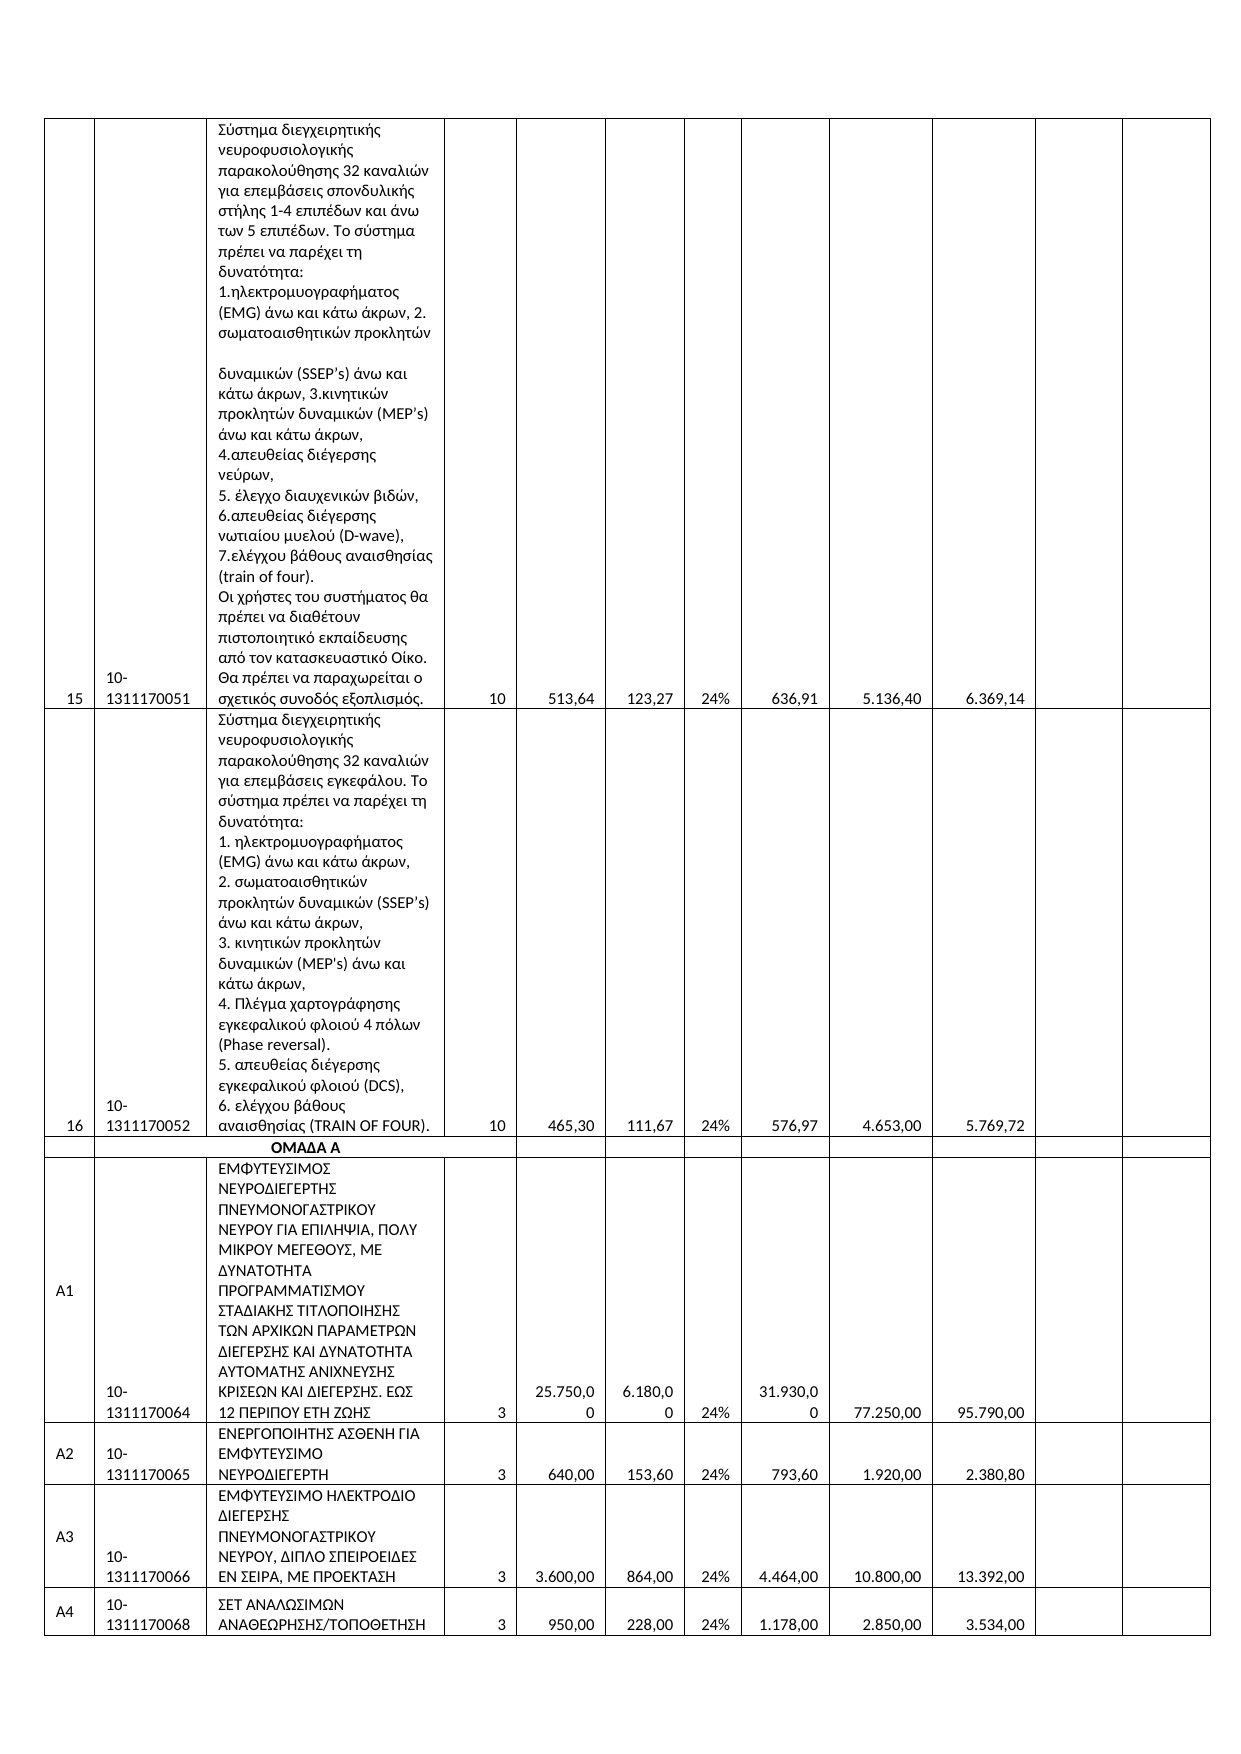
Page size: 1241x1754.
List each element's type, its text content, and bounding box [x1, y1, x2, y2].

table_cell 576,97 [742, 709, 829, 1136]
table_cell [517, 1137, 605, 1157]
table_cell 24% [685, 1423, 741, 1484]
table_cell [1036, 1588, 1122, 1635]
table_cell 24% [685, 1588, 741, 1635]
table_cell [1123, 1485, 1210, 1587]
table_cell 10 [445, 709, 516, 1136]
table_cell [830, 1137, 932, 1157]
table_cell [1123, 1158, 1210, 1422]
table_cell 24% [685, 1158, 741, 1422]
table_cell [933, 1137, 1035, 1157]
table_cell 793,60 [742, 1423, 829, 1484]
table_cell 6.369,14 [933, 119, 1035, 708]
table_cell 4.464,00 [742, 1485, 829, 1587]
table_cell 3 [445, 1588, 516, 1635]
table_cell [1123, 709, 1210, 1136]
table_cell 10-1311170051 [95, 119, 206, 708]
table_cell 6.180,00 [606, 1158, 684, 1422]
table_cell 95.790,00 [933, 1158, 1035, 1422]
table_cell [685, 1137, 741, 1157]
table_cell 640,00 [517, 1423, 605, 1484]
table_cell 3 [445, 1158, 516, 1422]
table_cell 123,27 [606, 119, 684, 708]
table_cell 1.920,00 [830, 1423, 932, 1484]
table_cell 5.136,40 [830, 119, 932, 708]
table_cell 2.850,00 [830, 1588, 932, 1635]
table_cell 5.769,72 [933, 709, 1035, 1136]
table_cell [1123, 1137, 1210, 1157]
table_cell 3 [445, 1485, 516, 1587]
table_cell ΕΜΦΥΤΕΥΣΙΜΟΣ ΝΕΥΡΟΔΙΕΓΕΡΤΗΣ ΠΝΕΥΜΟΝΟΓΑΣΤΡΙΚΟΥ ΝΕΥΡΟΥ ΓΙΑ ΕΠΙΛΗΨΙΑ, ΠΟΛΥ ΜΙΚΡΟΥ ΜΕΓΕΘΟΥΣ, ΜΕ ΔΥΝΑΤΟΤΗΤΑ ΠΡΟΓΡΑΜΜΑΤΙΣΜΟΥ ΣΤΑΔΙΑΚΗΣ ΤΙΤΛΟΠΟΙΗΣΗΣ ΤΩΝ ΑΡΧΙΚΩΝ ΠΑΡΑΜΕΤΡΩΝ ΔΙΕΓΕΡΣΗΣ ΚΑΙ ΔΥΝΑΤΟΤΗΤΑ ΑΥΤΟΜΑΤΗΣ ΑΝΙΧΝΕΥΣΗΣ ΚΡΙΣΕΩΝ ΚΑΙ ΔΙΕΓΕΡΣΗΣ. ΕΩΣ 12 ΠΕΡΙΠΟΥ ΕΤΗ ΖΩΗΣ [207, 1158, 444, 1422]
table_cell [1036, 1485, 1122, 1587]
table_cell A3 [45, 1485, 94, 1587]
table_cell 3.534,00 [933, 1588, 1035, 1635]
table_cell ΟΜΑΔΑ Α [95, 1137, 516, 1157]
table_cell 3.600,00 [517, 1485, 605, 1587]
table_cell 16 [45, 709, 94, 1136]
table_cell 228,00 [606, 1588, 684, 1635]
table_cell [1036, 119, 1122, 708]
table_cell 15 [45, 119, 94, 708]
table_cell 13.392,00 [933, 1485, 1035, 1587]
table_cell 465,30 [517, 709, 605, 1136]
table_cell 10-1311170064 [95, 1158, 206, 1422]
table_cell 10-1311170052 [95, 709, 206, 1136]
table_cell 636,91 [742, 119, 829, 708]
table_cell Σύστημα διεγχειρητικής νευροφυσιολογικής παρακολούθησης 32 καναλιών για επεμβάσεις εγκεφάλου. Το σύστημα πρέπει να παρέχει τη δυνατότητα: 1. ηλεκτρομυογραφήματος (EMG) άνω και κάτω άκρων, 2. σωματοαισθητικών προκλητών δυναμικών (SSEP’s) άνω και κάτω άκρων, 3. κινητικών προκλητών δυναμικών (MEP's) άνω και κάτω άκρων, 4. Πλέγμα χαρτογράφησης εγκεφαλικού φλοιού 4 πόλων (Phase reversal). 5. απευθείας διέγερσης εγκεφαλικού φλοιού (DCS), 6. ελέγχου βάθους αναισθησίας (TRAIN OF FOUR). [207, 709, 444, 1136]
table_cell [1123, 1588, 1210, 1635]
table_cell [1123, 1423, 1210, 1484]
table_cell [1036, 1158, 1122, 1422]
table_cell 4.653,00 [830, 709, 932, 1136]
table_cell ΕΝΕΡΓΟΠΟΙΗΤΗΣ ΑΣΘΕΝΗ ΓΙΑ ΕΜΦΥΤΕΥΣΙΜΟ ΝΕΥΡΟΔΙΕΓΕΡΤΗ [207, 1423, 444, 1484]
table_cell 31.930,00 [742, 1158, 829, 1422]
table_cell A2 [45, 1423, 94, 1484]
table_cell 24% [685, 709, 741, 1136]
table_cell 25.750,00 [517, 1158, 605, 1422]
table_cell [742, 1137, 829, 1157]
table_cell 10-1311170065 [95, 1423, 206, 1484]
table_cell [1123, 119, 1210, 708]
table_cell 10-1311170066 [95, 1485, 206, 1587]
table_cell [1036, 1137, 1122, 1157]
table_cell 111,67 [606, 709, 684, 1136]
table_cell 10-1311170068 [95, 1588, 206, 1635]
table_cell 864,00 [606, 1485, 684, 1587]
table_cell 153,60 [606, 1423, 684, 1484]
table_cell [1036, 709, 1122, 1136]
table_cell Σύστημα διεγχειρητικής νευροφυσιολογικής παρακολούθησης 32 καναλιών για επεμβάσεις σπονδυλικής στήλης 1-4 επιπέδων και άνω των 5 επιπέδων. Το σύστημα πρέπει να παρέχει τη δυνατότητα: 1.ηλεκτρομυογραφήματος (EMG) άνω και κάτω άκρων, 2. σωματοαισθητικών προκλητών δυναμικών (SSEP’s) άνω και κάτω άκρων, 3.κινητικών προκλητών δυναμικών (MEP’s) άνω και κάτω άκρων, 4.απευθείας διέγερσης νεύρων, 5. έλεγχο διαυχενικών βιδών, 6.απευθείας διέγερσης νωτιαίου μυελού (D-wave), 7.ελέγχου βάθους αναισθησίας (train of four). Οι χρήστες του συστήματος θα πρέπει να διαθέτουν πιστοποιητικό εκπαίδευσης από τον κατασκευαστικό Οίκο. Θα πρέπει να παραχωρείται ο σχετικός συνοδός εξοπλισμός. [207, 119, 444, 708]
table_cell 513,64 [517, 119, 605, 708]
table_cell 3 [445, 1423, 516, 1484]
table_cell 2.380,80 [933, 1423, 1035, 1484]
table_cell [207, 1588, 444, 1635]
table_cell A1 [45, 1158, 94, 1422]
table_cell 24% [685, 1485, 741, 1587]
table_cell [1036, 1423, 1122, 1484]
table_cell 24% [685, 119, 741, 708]
table_cell [45, 1137, 94, 1157]
table_cell 10.800,00 [830, 1485, 932, 1587]
table_cell 10 [445, 119, 516, 708]
table_cell ΕΜΦΥΤΕΥΣΙΜΟ ΗΛΕΚΤΡΟΔΙΟ ΔΙΕΓΕΡΣΗΣ ΠΝΕΥΜΟΝΟΓΑΣΤΡΙΚΟΥ ΝΕΥΡΟΥ, ΔΙΠΛΟ ΣΠΕΙΡΟΕΙΔΕΣ ΕΝ ΣΕΙΡΑ, ΜΕ ΠΡΟΕΚΤΑΣΗ [207, 1485, 444, 1587]
table_cell 950,00 [517, 1588, 605, 1635]
table_cell A4 [45, 1588, 94, 1635]
table_cell 1.178,00 [742, 1588, 829, 1635]
table_cell [606, 1137, 684, 1157]
table_cell 77.250,00 [830, 1158, 932, 1422]
